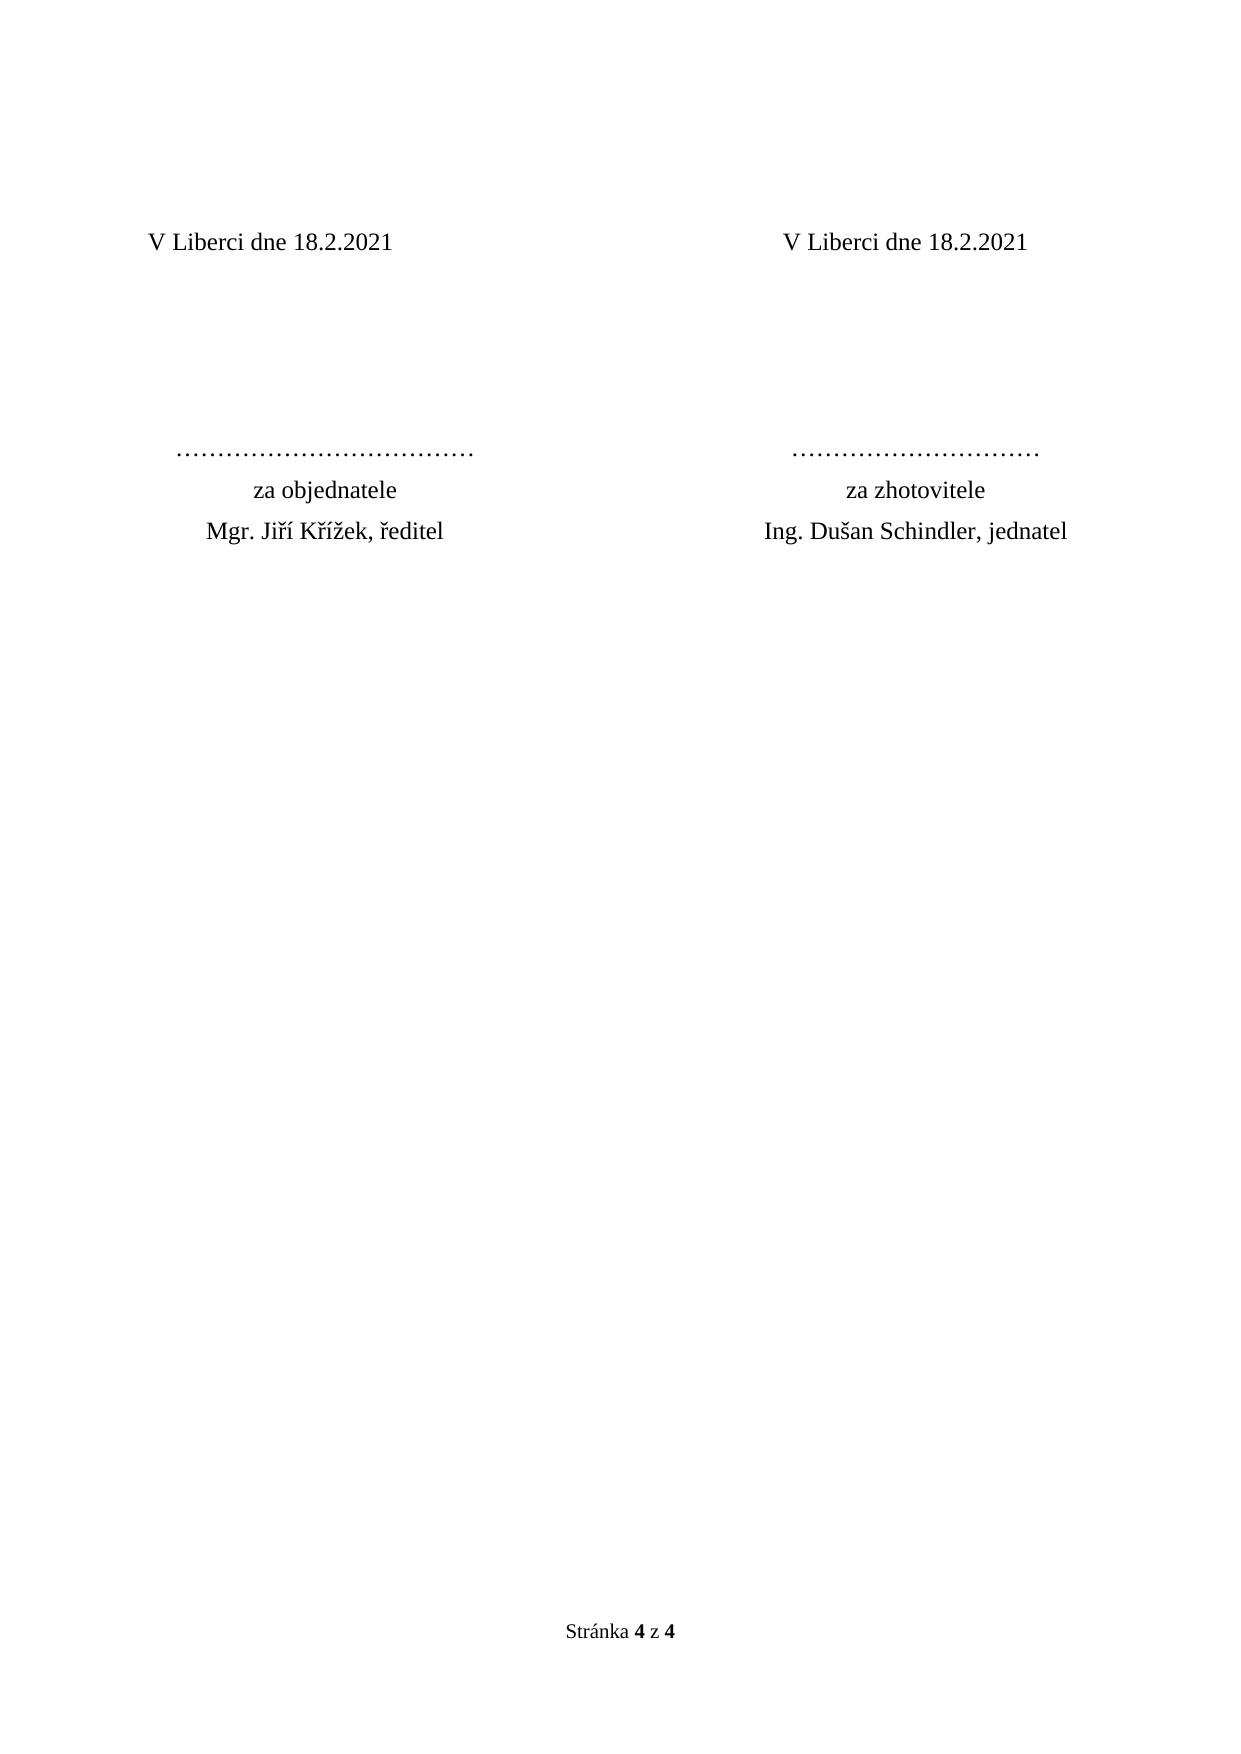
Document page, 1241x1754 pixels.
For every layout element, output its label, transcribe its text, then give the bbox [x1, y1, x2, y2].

text V Liberci dne 1822021 V Liberci dne 1822021 [148, 227, 1092, 256]
text ……………………………… ………………………… [148, 433, 1092, 462]
text za objednatele za zhotovitele [148, 475, 1092, 503]
text Mgr Jiří Křížek, ředitel Ing Dušan Schindler, jednatel [148, 516, 1092, 545]
